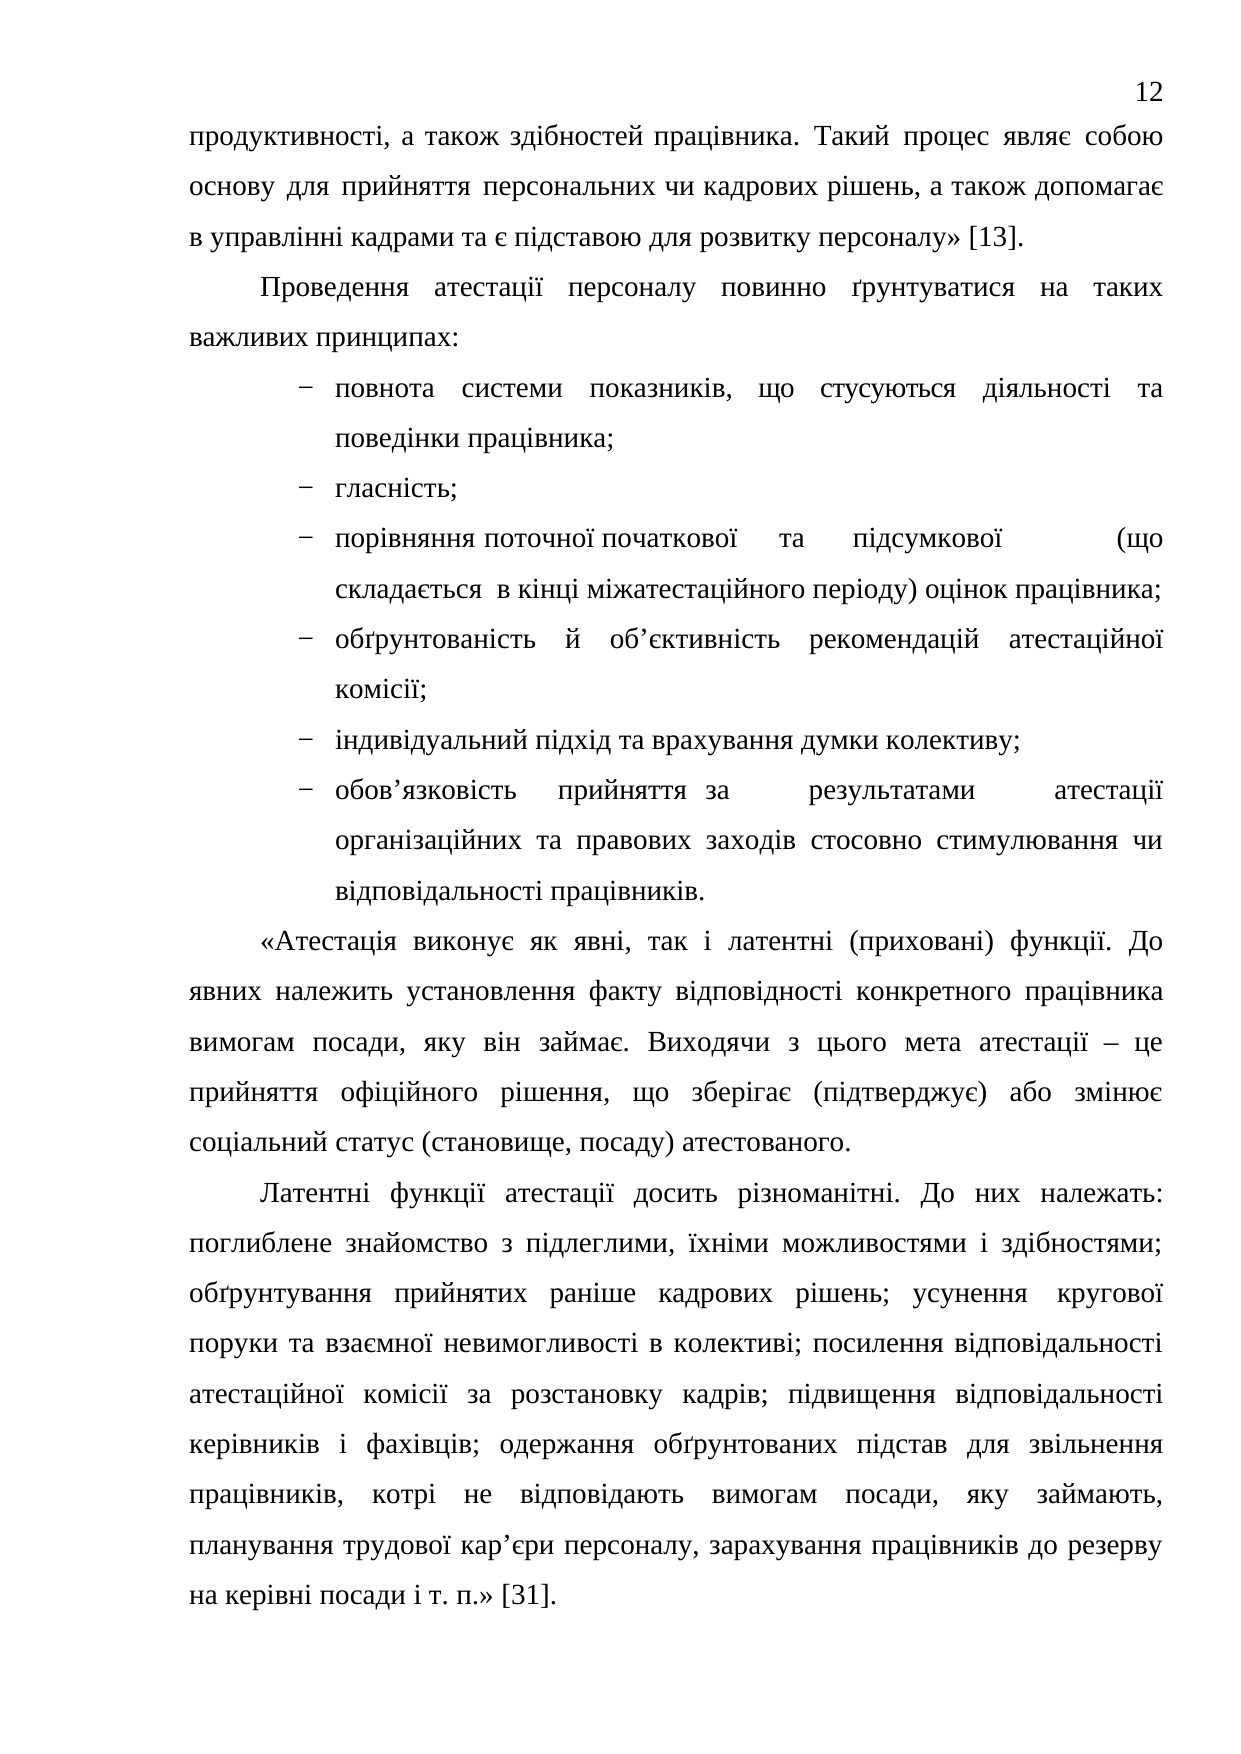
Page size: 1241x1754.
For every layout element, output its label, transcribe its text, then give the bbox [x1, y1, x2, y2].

list індивідуальний підхід та врахування думки колективу; [297, 722, 1163, 755]
text Латентні функції атестації досить різноманітні. До них належать: поглиблене знайомство з підлеглими, їхніми можливостями і здібностями; обґрунтування прийнятих раніше кадрових рішень; усунення кругової поруки та взаємної невимогливості в колективі; посилення відповідальності атестаційної комісії за розстановку кадрів; підвищення відповідальності керівників і фахівців; одержання обґрунтованих підстав для звільнення працівників, котрі не відповідають вимогам посади, яку займають, планування трудової кар’єри персоналу, зарахування працівників до резерву на керівні посади і т. п.» [31]. [189, 1175, 1163, 1611]
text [189, 118, 1163, 252]
list гласність; [297, 470, 1163, 504]
list порівняння поточної початкової та підсумкової (що складається в кінці міжатестаційного періоду) оцінок працівника; [297, 521, 1163, 604]
text «Атестація виконує як явні, так і латентні (приховані) функції. До явних належить установлення факту відповідності конкретного працівника вимогам посади, яку він займає. Виходячи з цього мета атестації – це прийняття офіційного рішення, що зберігає (підтверджує) або змінює соціальний статус (становище, посаду) атестованого. [189, 923, 1163, 1158]
list повнота системи показників, що стусуються діяльності та поведінки працівника; [297, 370, 1163, 453]
list обґрунтованість й об’єктивність рекомендацій атестаційної комісії; [297, 621, 1163, 705]
list обов’язковість прийняття за результатами атестації організаційних та правових заходів стосовно стимулювання чи відповідальності працівників. [297, 772, 1163, 906]
text Проведення атестації персоналу повинно ґрунтуватися на таких важливих принципах: [189, 269, 1163, 353]
